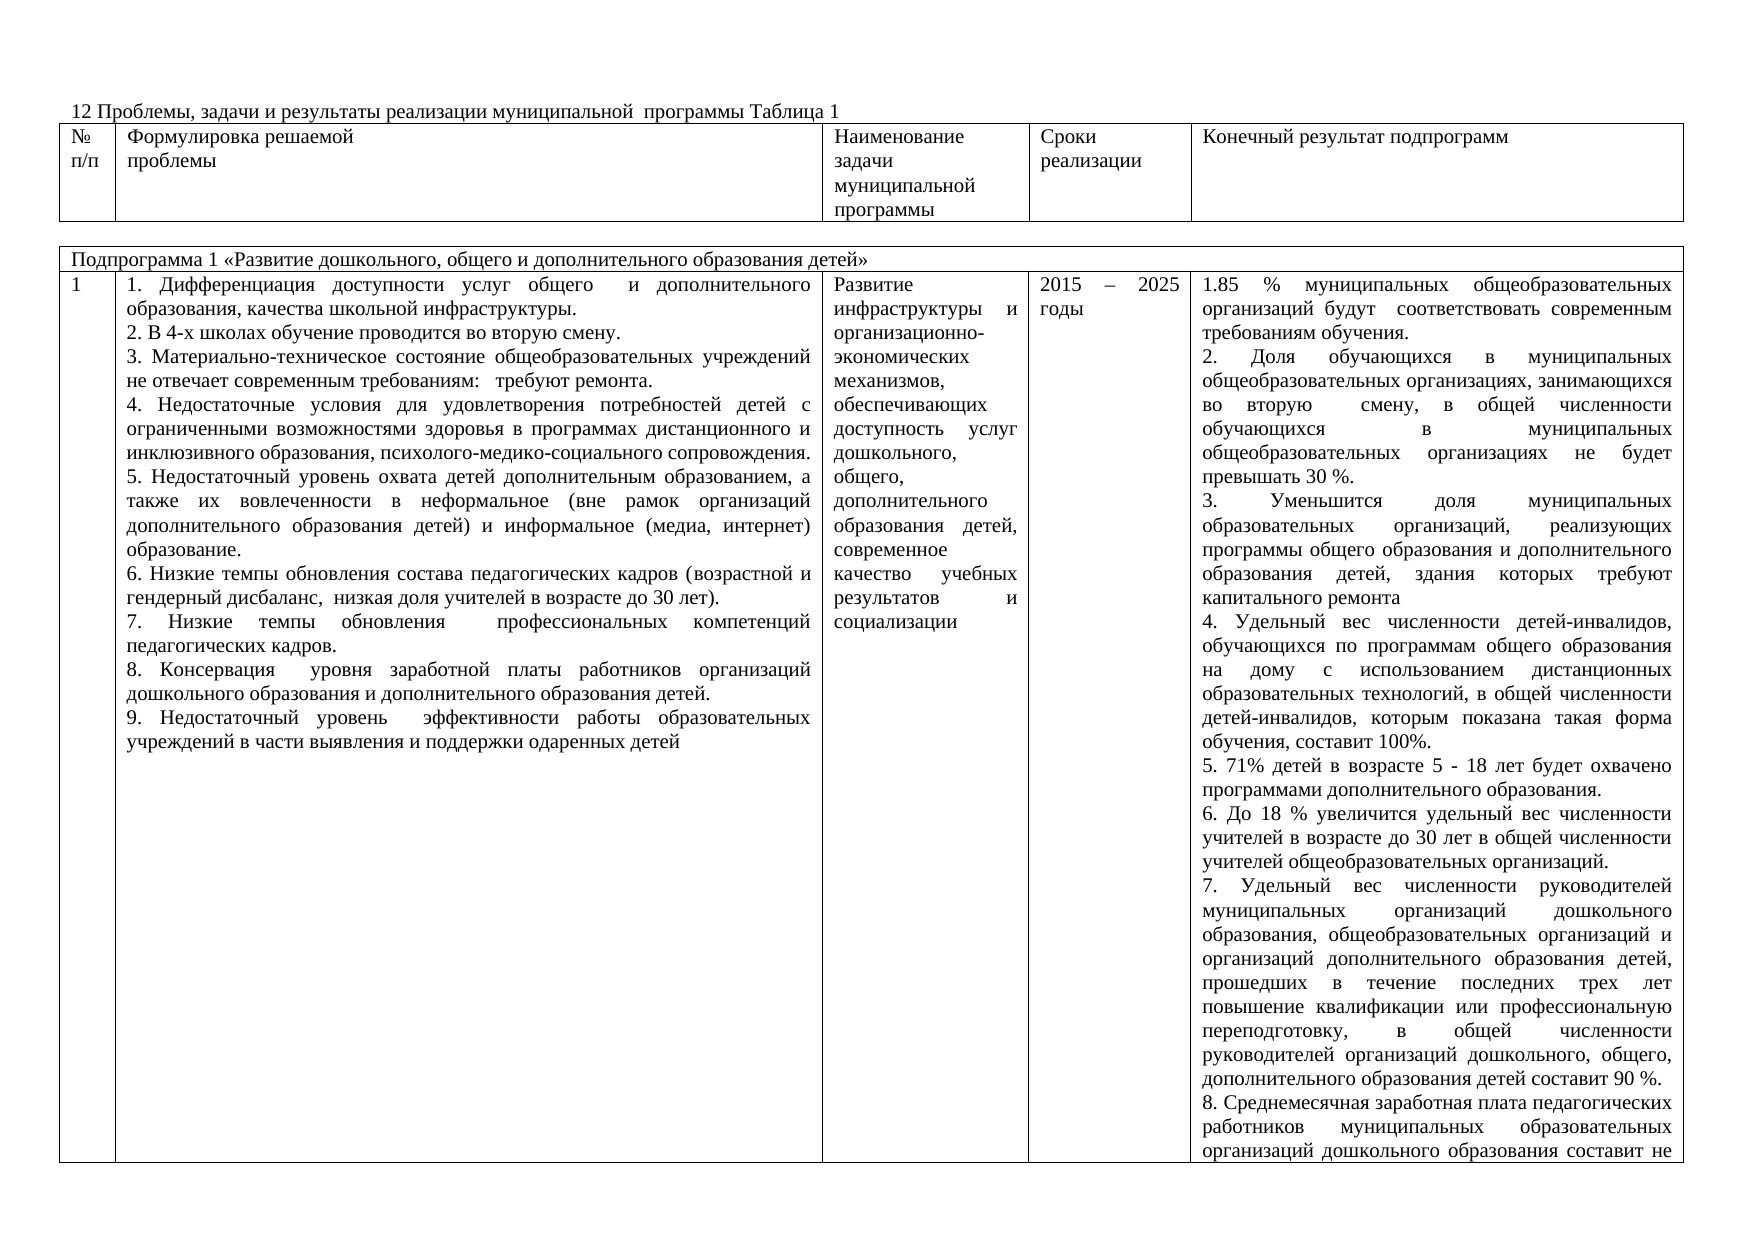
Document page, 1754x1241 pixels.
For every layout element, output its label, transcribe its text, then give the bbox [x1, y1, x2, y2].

text 12 Проблемы, задачи и результаты реализации муниципальной программы Таблица 1 [71, 99, 1695, 123]
table_header Формулировка решаемой проблемы [116, 124, 822, 221]
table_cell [116, 272, 822, 1162]
table_header Подпрограмма 1 «Развитие дошкольного, общего и дополнительного образования детей» [60, 247, 1683, 271]
table_cell 1 [60, 272, 115, 1162]
table_header Конечный результат подпрограмм [1192, 124, 1683, 221]
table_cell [1191, 272, 1683, 1162]
table_header № п/п [60, 124, 115, 221]
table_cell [823, 272, 1028, 1162]
table_cell 2015 – 2025 годы [1029, 272, 1190, 1162]
table_header Наименование задачи муниципальной программы [823, 124, 1029, 221]
table_header Сроки реализации [1030, 124, 1191, 221]
